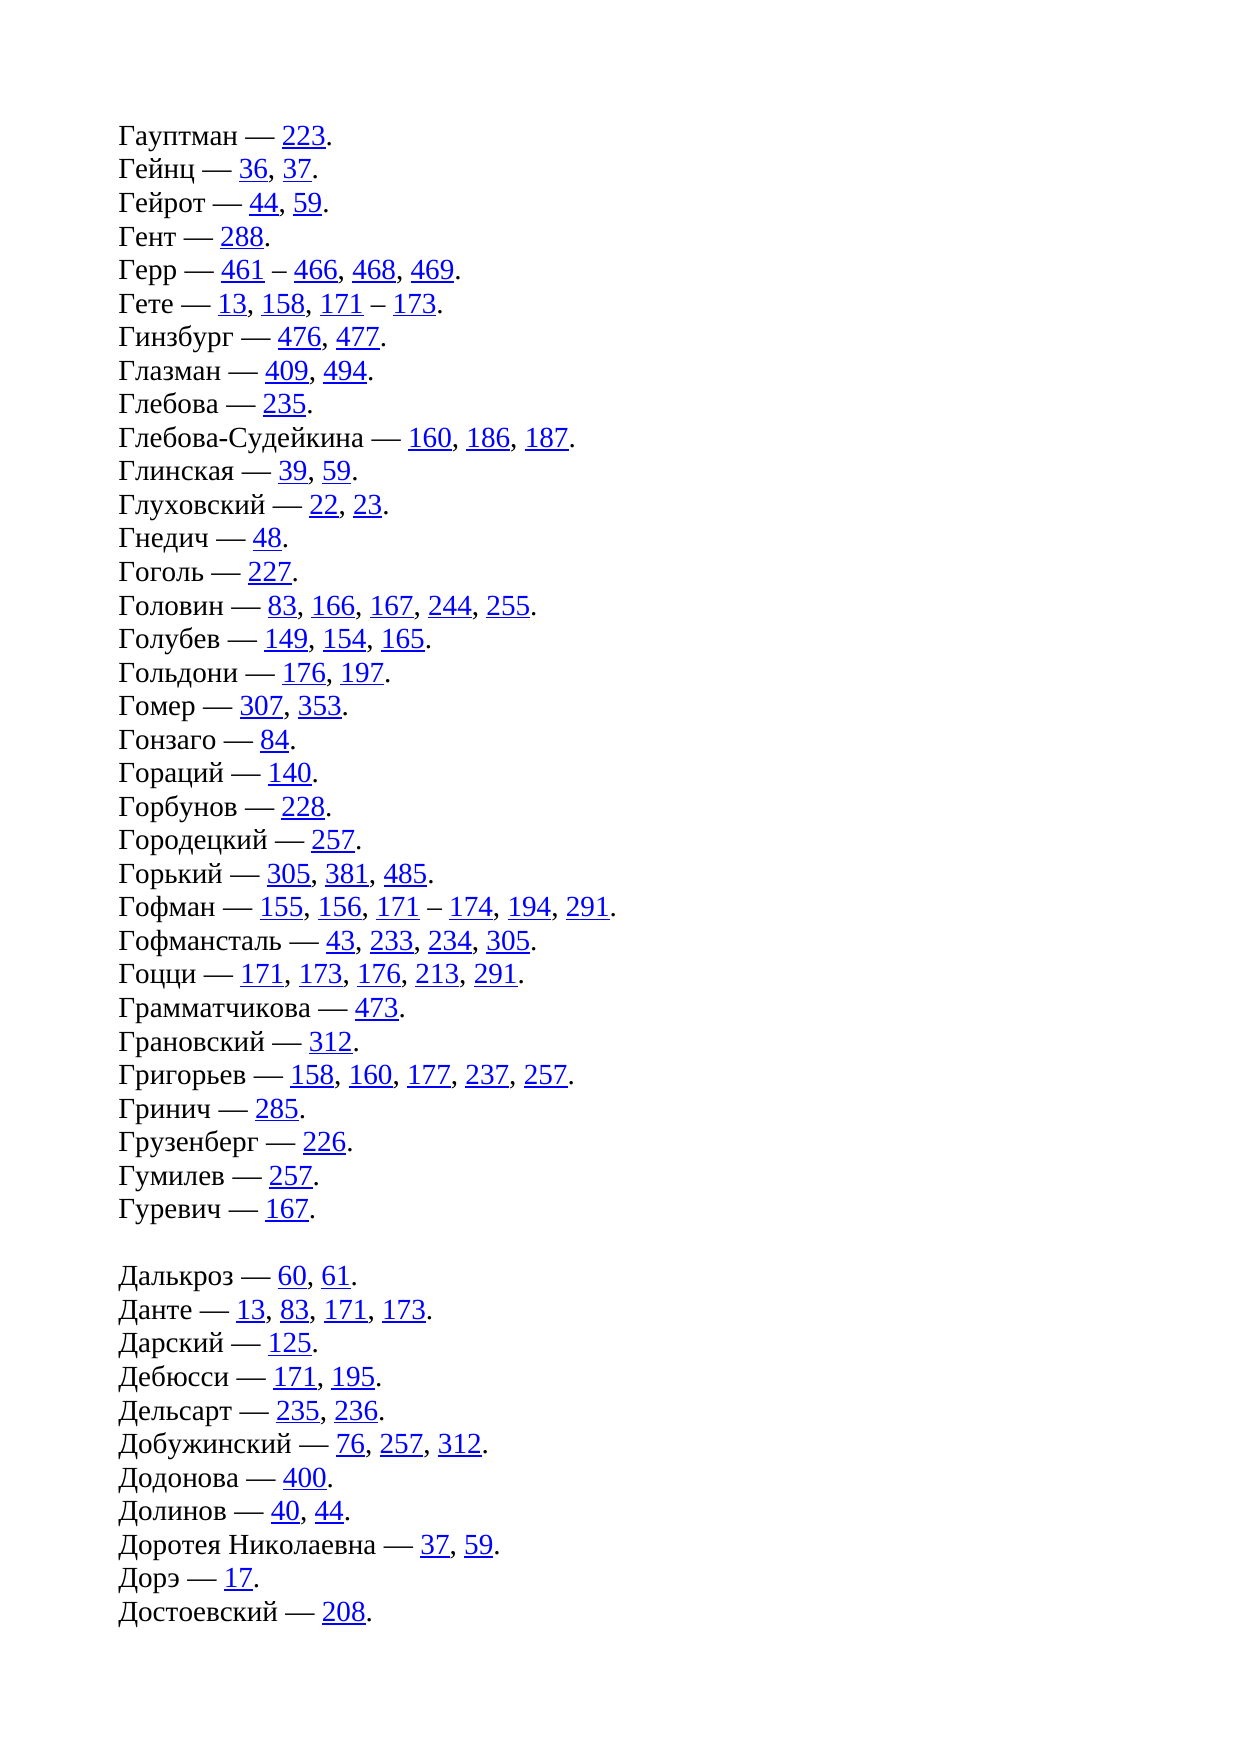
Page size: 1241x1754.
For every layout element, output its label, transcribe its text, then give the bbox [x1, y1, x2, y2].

text Гофман — 155, 156, 171 – 174, 194, 291. [118, 889, 1122, 923]
text Городецкий — 257. [118, 822, 1122, 856]
text Григорьев — 158, 160, 177, 237, 257. [118, 1057, 1122, 1091]
text Добужинский — 76, 257, 312. [118, 1426, 1122, 1460]
text Додонова — 400. [118, 1460, 1122, 1493]
text Грузенберг — 226. [118, 1124, 1122, 1158]
text Гинзбург — 476, 477. [118, 319, 1122, 353]
text Дельсарт — 235, 236. [118, 1393, 1122, 1426]
text Глинская — 39, 59. [118, 453, 1122, 487]
text Гейнц — 36, 37. [118, 152, 1122, 185]
text Глуховский — 22, 23. [118, 487, 1122, 521]
text Гауптман — 223. [118, 118, 1122, 152]
text Дарский — 125. [118, 1326, 1122, 1359]
text Гумилев — 257. [118, 1158, 1122, 1191]
text Гринич — 285. [118, 1091, 1122, 1124]
text Гомер — 307, 353. [118, 688, 1122, 722]
text Глазман — 409, 494. [118, 353, 1122, 386]
text Далькроз — 60, 61. [118, 1258, 1122, 1292]
text Герр — 461 – 466, 468, 469. [118, 252, 1122, 286]
text Головин — 83, 166, 167, 244, 255. [118, 588, 1122, 621]
text Гуревич — 167. [118, 1191, 1122, 1225]
text Гораций — 140. [118, 755, 1122, 789]
text Гнедич — 48. [118, 521, 1122, 554]
text Гент — 288. [118, 219, 1122, 252]
text Данте — 13, 83, 171, 173. [118, 1292, 1122, 1326]
text Горький — 305, 381, 485. [118, 856, 1122, 889]
text {503} Дорэ — 17. [118, 1560, 1122, 1594]
text Гейрот — 44, 59. [118, 185, 1122, 219]
text Грановский — 312. [118, 1024, 1122, 1057]
text Гонзаго — 84. [118, 722, 1122, 755]
text Гоцци — 171, 173, 176, 213, 291. [118, 957, 1122, 990]
text Доротея Николаевна — 37, 59. [118, 1527, 1122, 1560]
text Гоголь — 227. [118, 554, 1122, 588]
text Гольдони — 176, 197. [118, 655, 1122, 688]
text Дебюсси — 171, 195. [118, 1359, 1122, 1393]
text Гофмансталь — 43, 233, 234, 305. [118, 923, 1122, 957]
text Горбунов — 228. [118, 789, 1122, 822]
text Достоевский — 208. [118, 1594, 1122, 1627]
text Грамматчикова — 473. [118, 990, 1122, 1024]
text Долинов — 40, 44. [118, 1493, 1122, 1527]
text Глебова — 235. [118, 386, 1122, 420]
text Глебова-Судейкина — 160, 186, 187. [118, 420, 1122, 453]
text Голубев — 149, 154, 165. [118, 621, 1122, 655]
text Гете — 13, 158, 171 – 173. [118, 286, 1122, 319]
